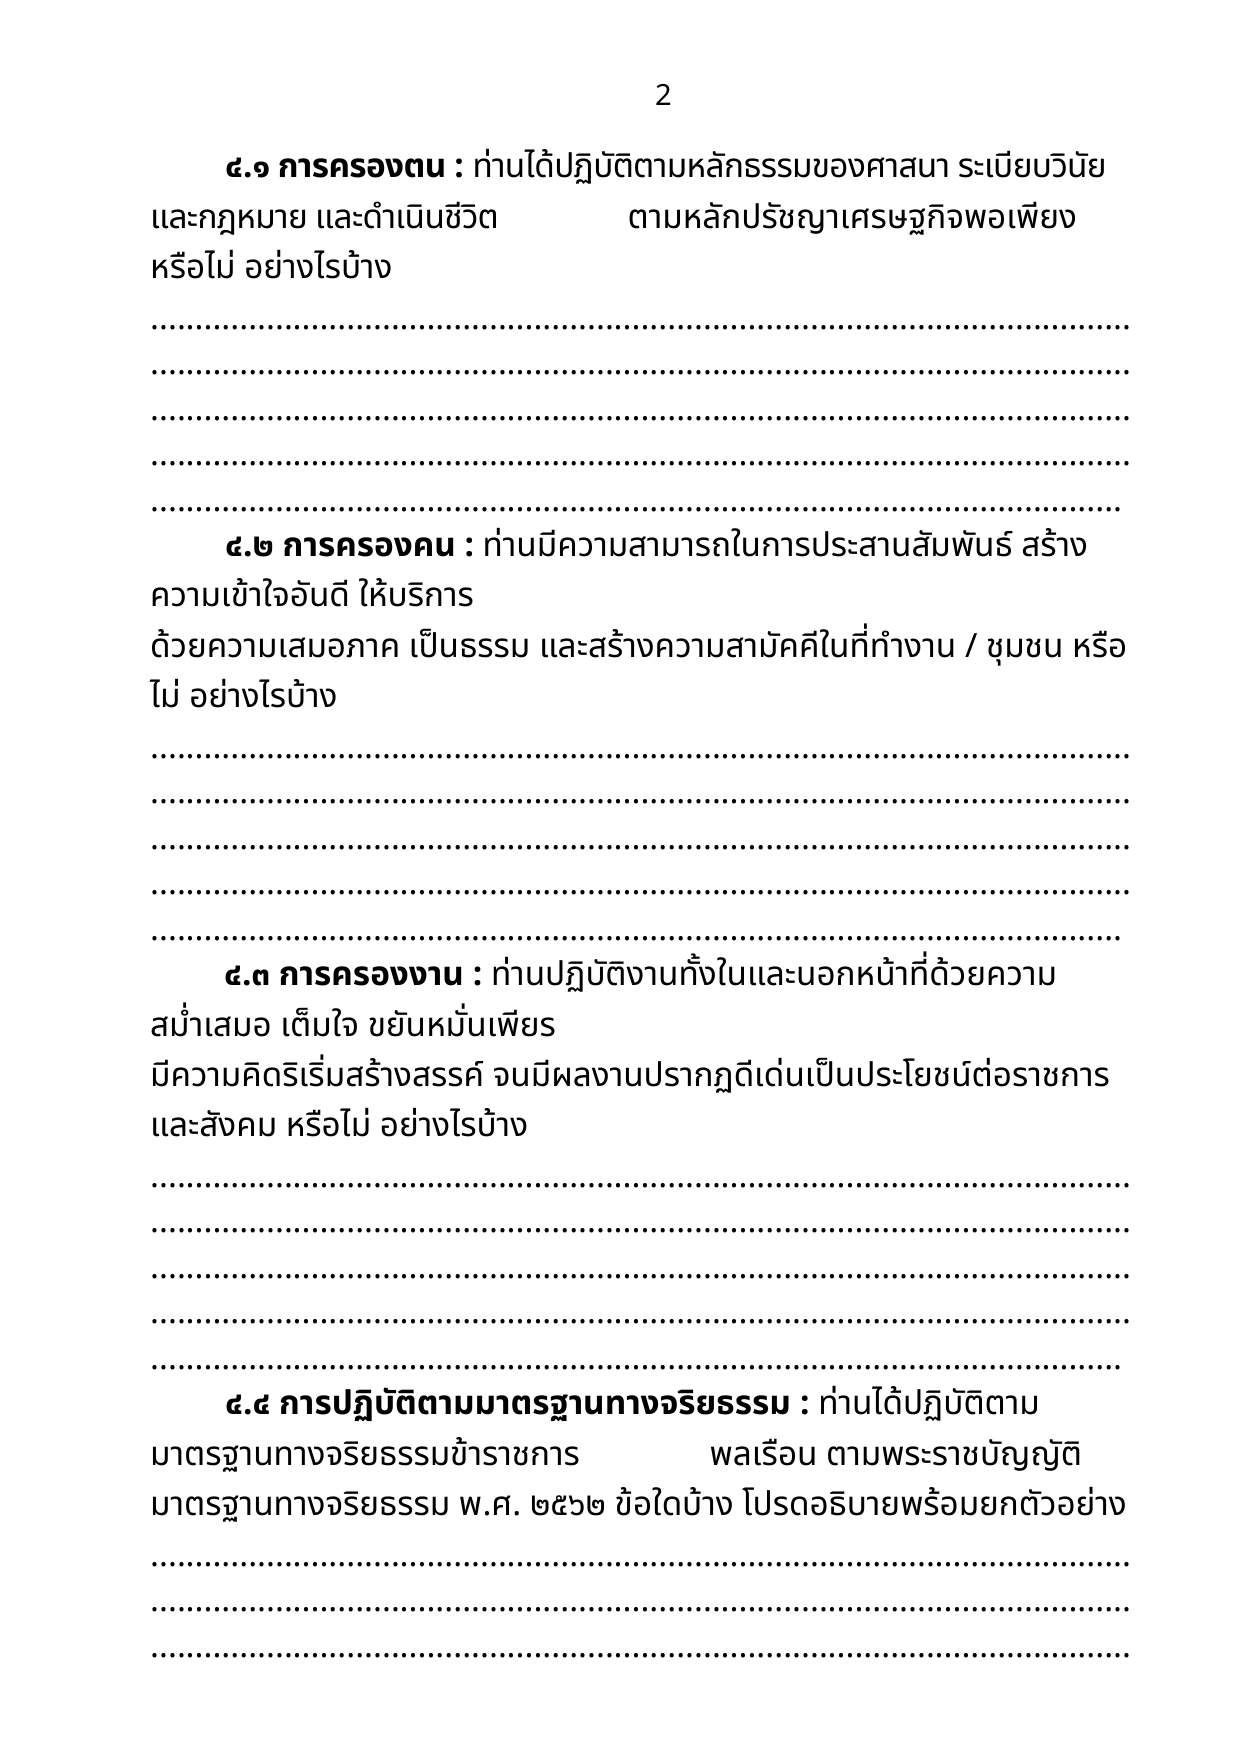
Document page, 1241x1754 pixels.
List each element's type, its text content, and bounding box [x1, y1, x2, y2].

text ๔.๓ การครองงาน : ท่านปฏิบัติงานทั้งในและนอกหน้าที่ด้วยความสม่ำเสมอ เต็มใจ ขยันหมั่นเพียร มีความคิดริเริ่มสร้างสรรค์ จนมีผลงานปรากฏดีเด่นเป็นประโยชน์ต่อราชการและสังคม หรือไม่ อย่างไรบ้าง [150, 950, 1140, 1152]
text ๔.๒ การครองคน : ท่านมีความสามารถในการประสานสัมพันธ์ สร้างความเข้าใจอันดี ให้บริการ ด้วยความเสมอภาค เป็นธรรม และสร้างความสามัคคีในที่ทำงาน / ชุมชน หรือไม่ อย่างไรบ้าง [150, 521, 1140, 723]
text ๔.๔ การปฏิบัติตามมาตรฐานทางจริยธรรม : ท่านได้ปฏิบัติตามมาตรฐานทางจริยธรรมข้าราชการ พลเรือน ตามพระราชบัญญัติมาตรฐานทางจริยธรรม พ.ศ. ๒๕๖๒ ข้อใดบ้าง โปรดอธิบายพร้อมยกตัวอย่าง [150, 1379, 1140, 1531]
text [150, 1531, 1140, 1667]
text ๔.๑ การครองตน : ท่านได้ปฏิบัติตามหลักธรรมของศาสนา ระเบียบวินัยและกฎหมาย และดำเนินชีวิต ตามหลักปรัชญาเศรษฐกิจพอเพียง หรือไม่ อย่างไรบ้าง [150, 142, 1140, 294]
